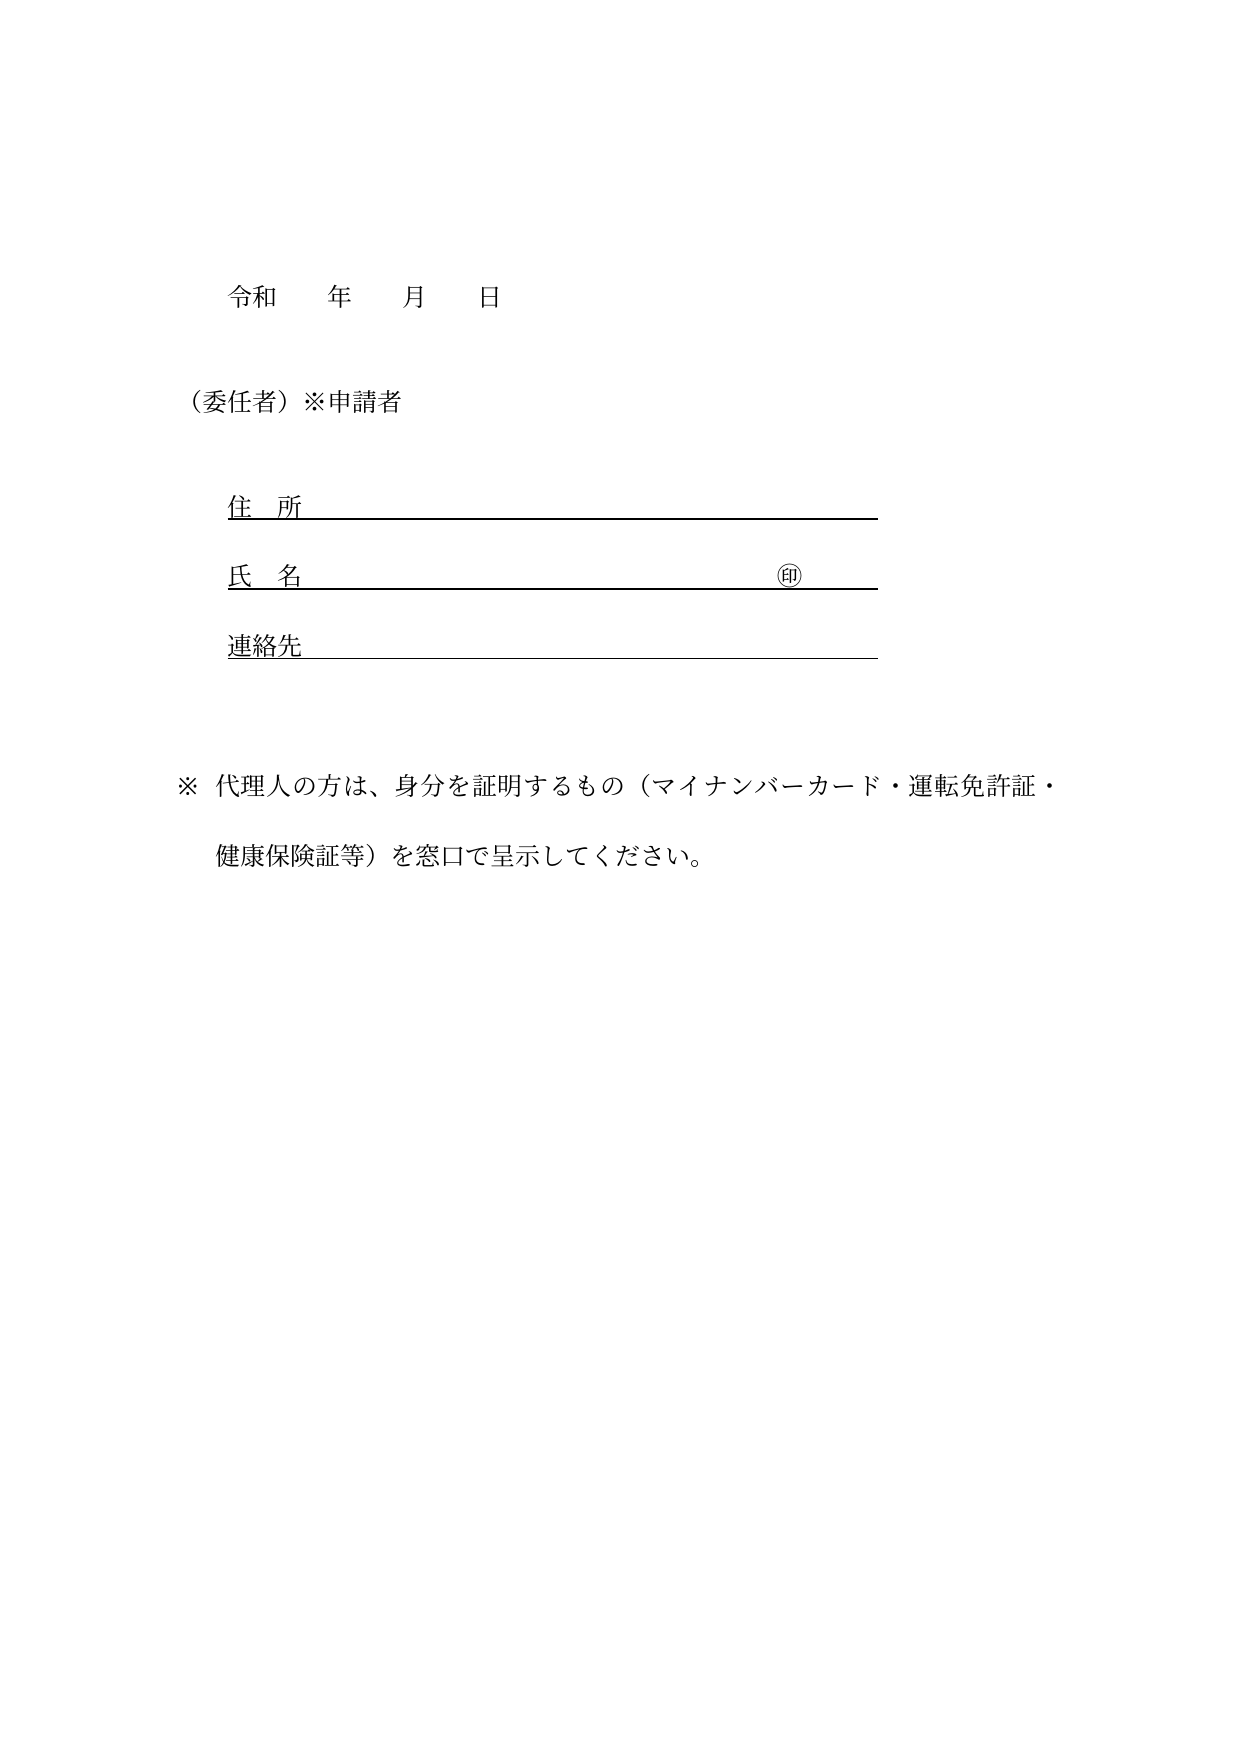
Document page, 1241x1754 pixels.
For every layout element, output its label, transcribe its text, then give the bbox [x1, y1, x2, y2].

text 氏 名 ㊞ [177, 540, 1059, 610]
text （委任者）※申請者 [177, 366, 1059, 435]
text 連絡先 [177, 610, 1059, 680]
text 住 所 [177, 470, 1059, 540]
text 令和 年 月 日 [177, 261, 1063, 331]
list 代理人の方は、身分を証明するもの（マイナンバーカード・運転免許証・健康保険証等）を窓口で呈示してください。 [177, 749, 1063, 889]
